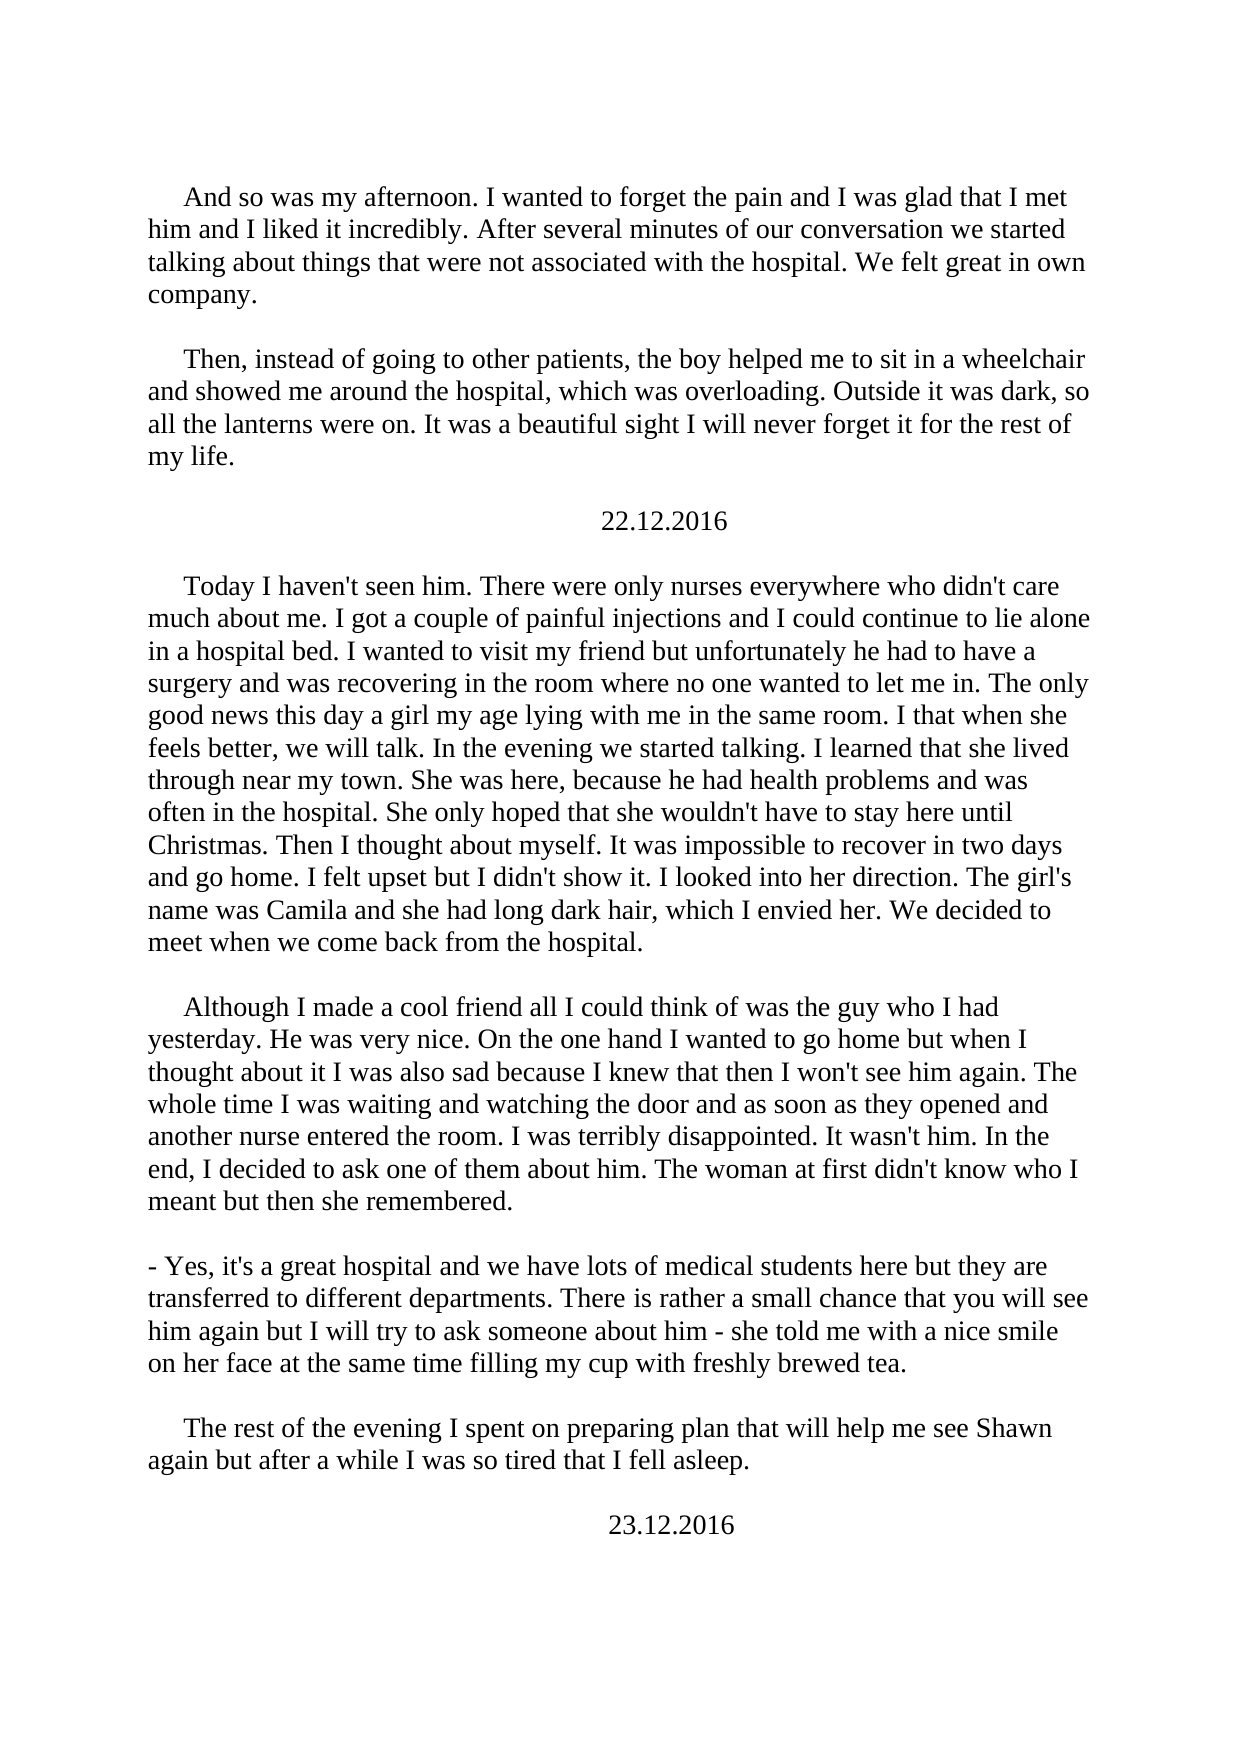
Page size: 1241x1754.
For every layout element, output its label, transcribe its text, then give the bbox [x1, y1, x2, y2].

text Although I made a cool friend all I could think of was the guy who I had yesterday. He was very nice. On the one hand I wanted to go home but when I thought about it I was also sad because I knew that then I won't see him again. The whole time I was waiting and watching the door and as soon as they opened and another nurse entered the room. I was terribly disappointed. It wasn't him. In the end, I decided to ask one of them about him. The woman at first didn't know who I meant but then she remembered. [148, 957, 1093, 1217]
text And so was my afternoon. I wanted to forget the pain and I was glad that I met him and I liked it incredibly. After several minutes of our conversation we started talking about things that were not associated with the hospital. We felt great in own company. [148, 180, 1093, 309]
text 22.12.2016 [148, 504, 1093, 536]
text 23.12.2016 [148, 1508, 1093, 1541]
text - Yes, it's a great hospital and we have lots of medical students here but they are transferred to different departments. There is rather a small chance that you will see him again but I will try to ask someone about him - she told me with a nice smile on her face at the same time filling my cup with freshly brewed tea. [148, 1249, 1093, 1379]
text Today I haven't seen him. There were only nurses everywhere who didn't care much about me. I got a couple of painful injections and I could continue to lie alone in a hospital bed. I wanted to visit my friend but unfortunately he had to have a surgery and was recovering in the room where no one wanted to let me in. The only good news this day a girl my age lying with me in the same room. I that when she feels better, we will talk. In the evening we started talking. I learned that she lived through near my town. She was here, because he had health problems and was often in the hospital. She only hoped that she wouldn't have to stay here until Christmas. Then I thought about myself. It was impossible to recover in two days and go home. I felt upset but I didn't show it. I looked into her direction. The girl's name was Camila and she had long dark hair, which I envied her. We decided to meet when we come back from the hospital. [148, 569, 1093, 957]
text The rest of the evening I spent on preparing plan that will help me see Shawn again but after a while I was so tired that I fell asleep. [148, 1411, 1093, 1476]
text Then, instead of going to other patients, the boy helped me to sit in a wheelchair and showed me around the hospital, which was overloading. Outside it was dark, so all the lanterns were on. It was a beautiful sight I will never forget it for the rest of my life. [148, 342, 1093, 472]
